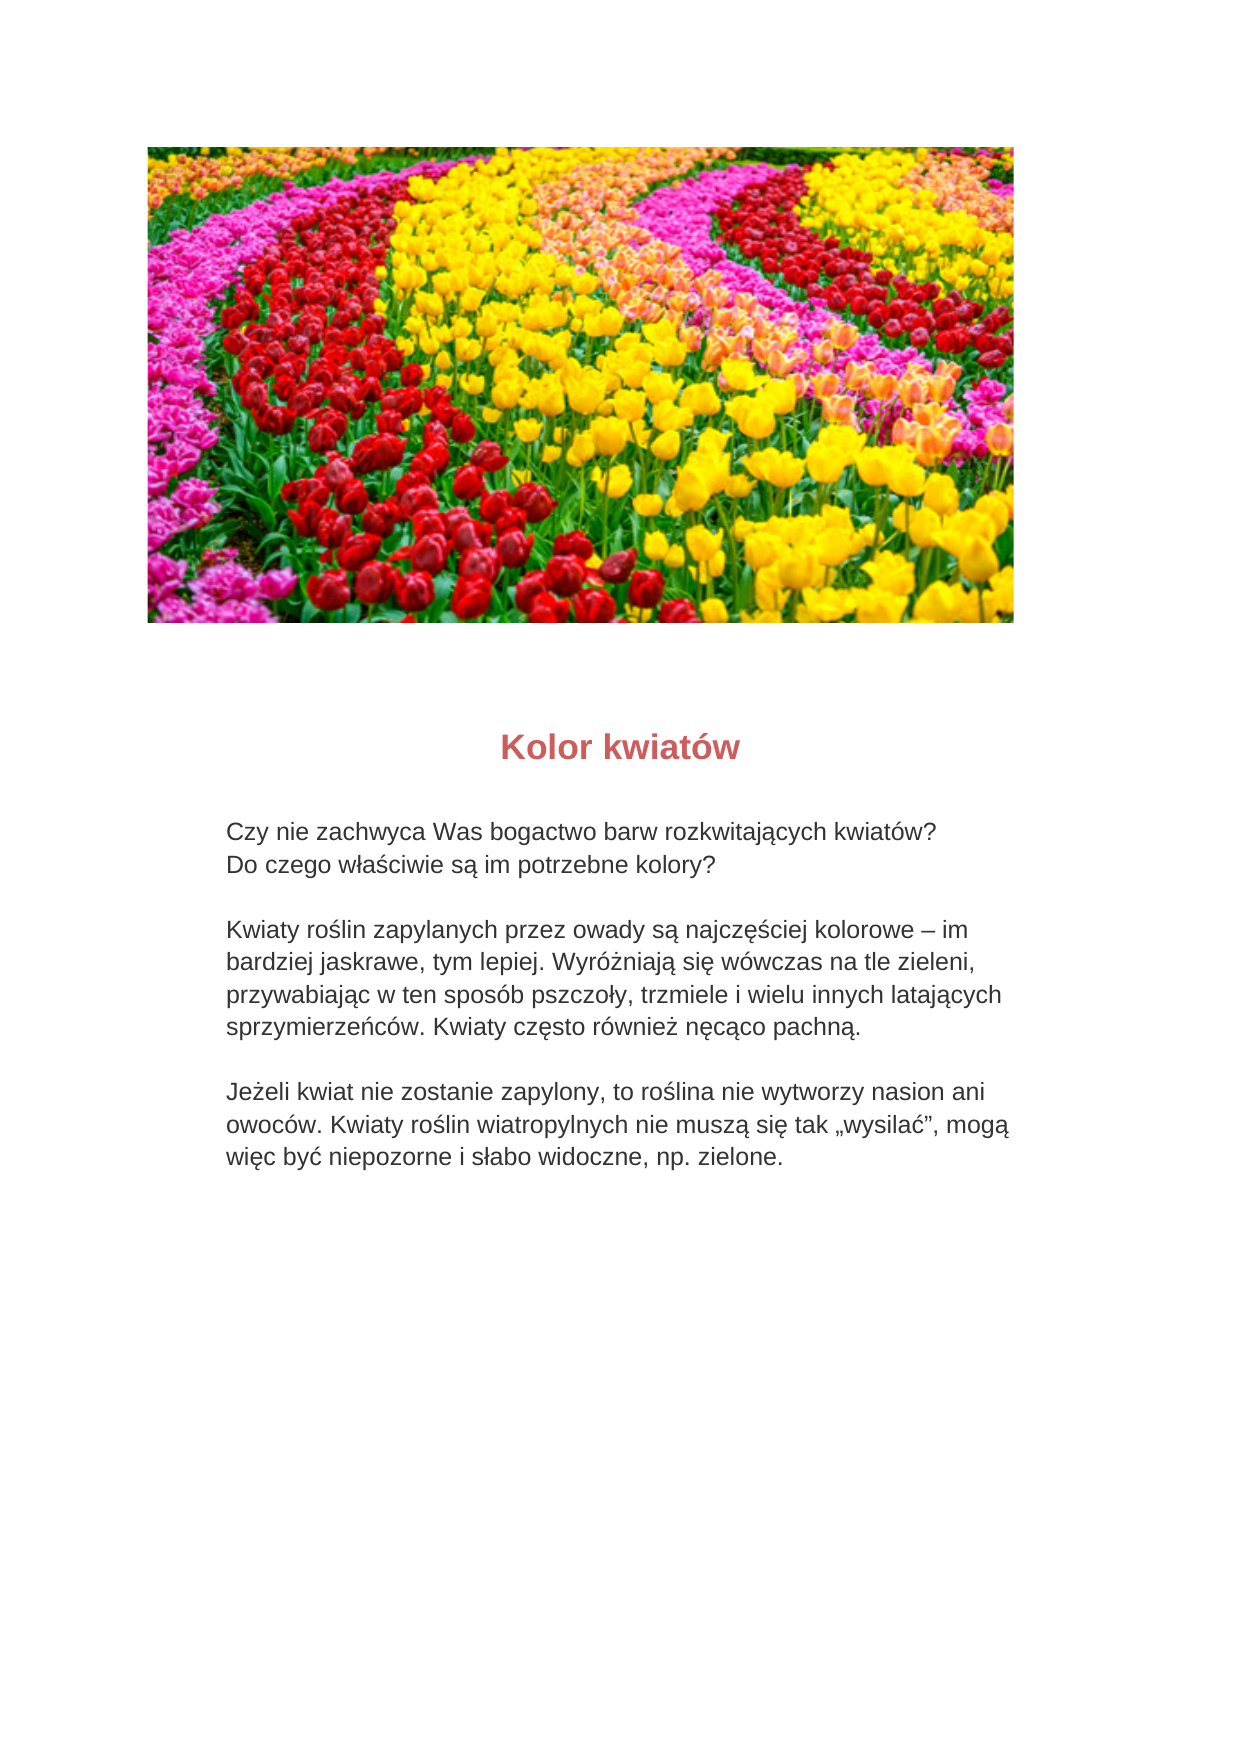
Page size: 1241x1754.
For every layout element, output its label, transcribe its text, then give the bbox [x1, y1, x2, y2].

text Czy nie zachwyca Was bogactwo barw rozkwitających kwiatów? Do czego właściwie są im potrzebne kolory? Kwiaty roślin zapylanych przez owady są najczęściej kolorowe – im bardziej jaskrawe, tym lepiej. Wyróżniają się wówczas na tle zieleni, przywabiając w ten sposób pszczoły, trzmiele i wielu innych latających sprzymierzeńców. Kwiaty często również nęcąco pachną. Jeżeli kwiat nie zostanie zapylony, to roślina nie wytworzy nasion ani owoców. Kwiaty roślin wiatropylnych nie muszą się tak „wysilać”, mogą więc być niepozorne i słabo widoczne, np. zielone. [226, 813, 1046, 1171]
text Kolor kwiatów [148, 726, 1093, 767]
picture [147, 147, 1014, 623]
